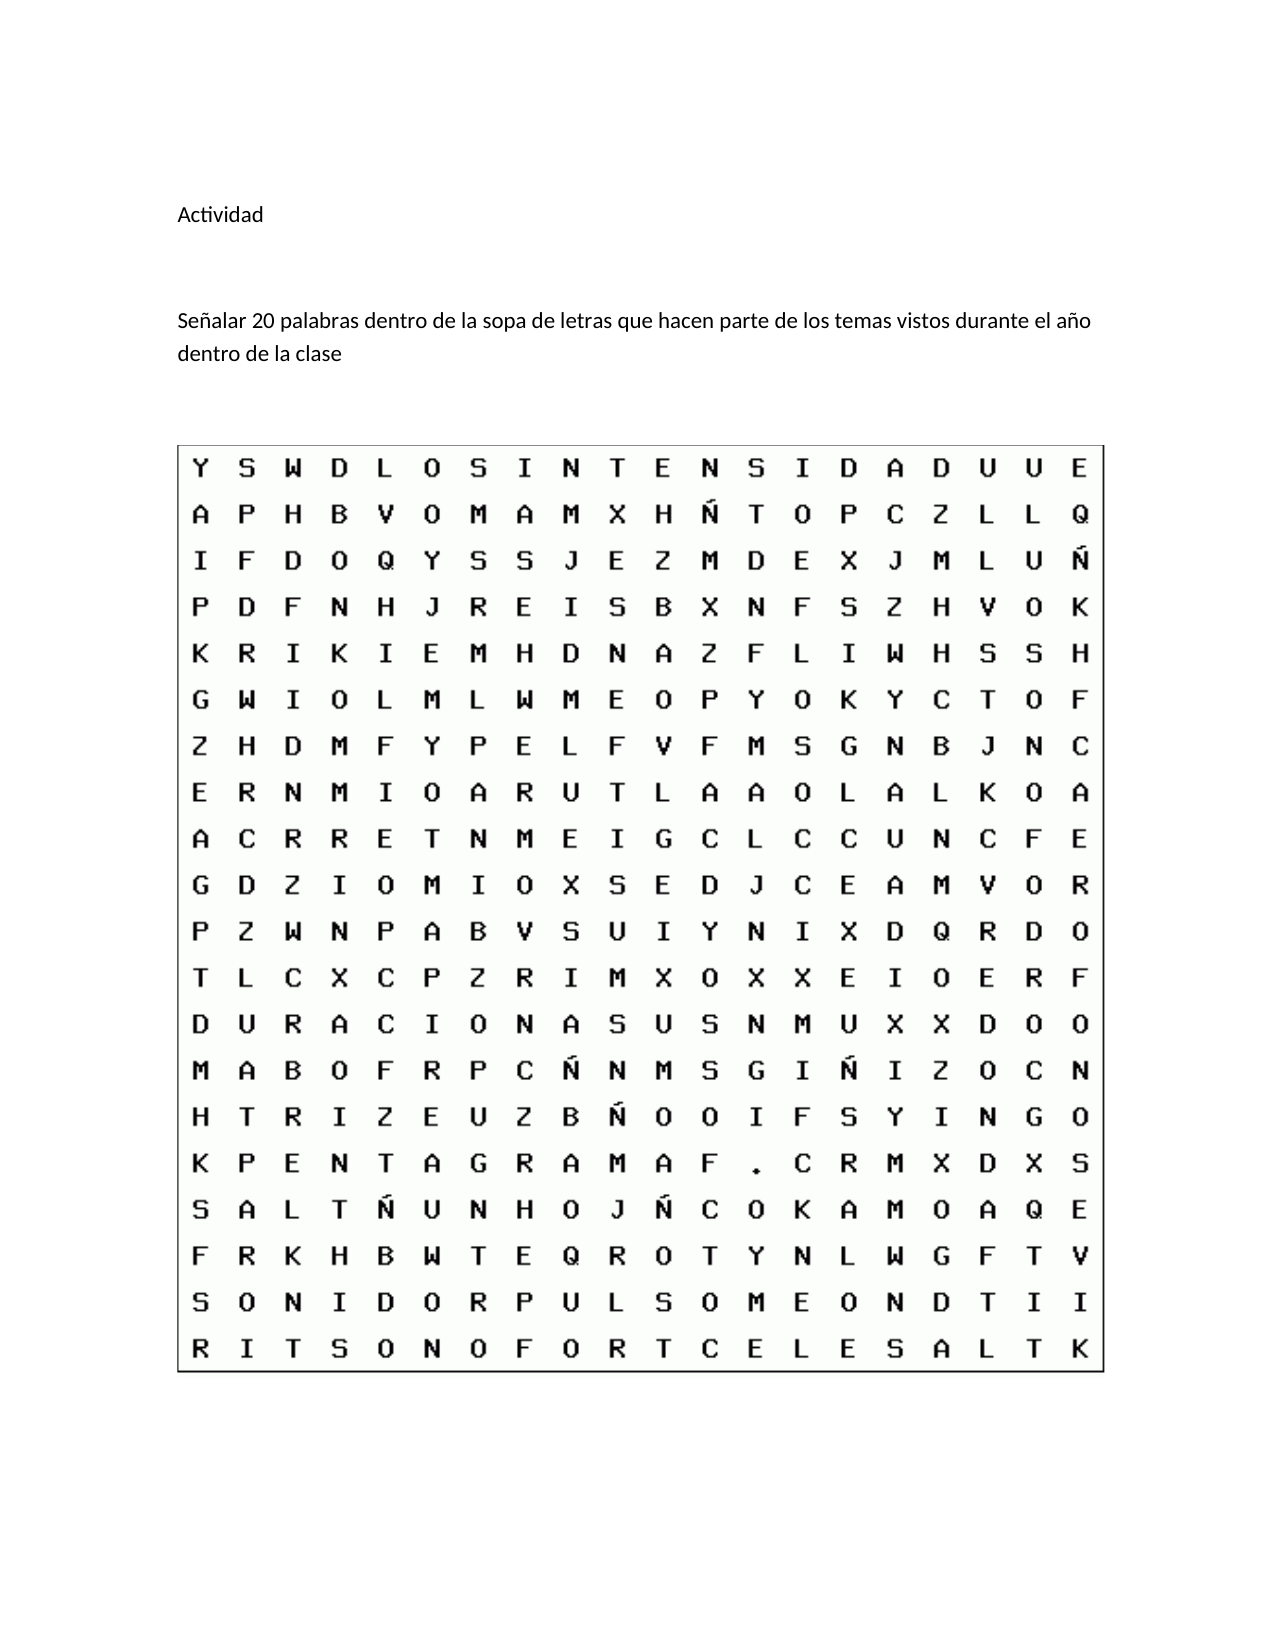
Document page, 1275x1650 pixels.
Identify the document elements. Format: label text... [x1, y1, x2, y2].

text Actividad [177, 201, 1098, 229]
text Señalar 20 palabras dentro de la sopa de letras que hacen parte de los temas vistos durante el año dentro de la clase [177, 307, 1098, 367]
picture [177, 445, 1105, 1378]
